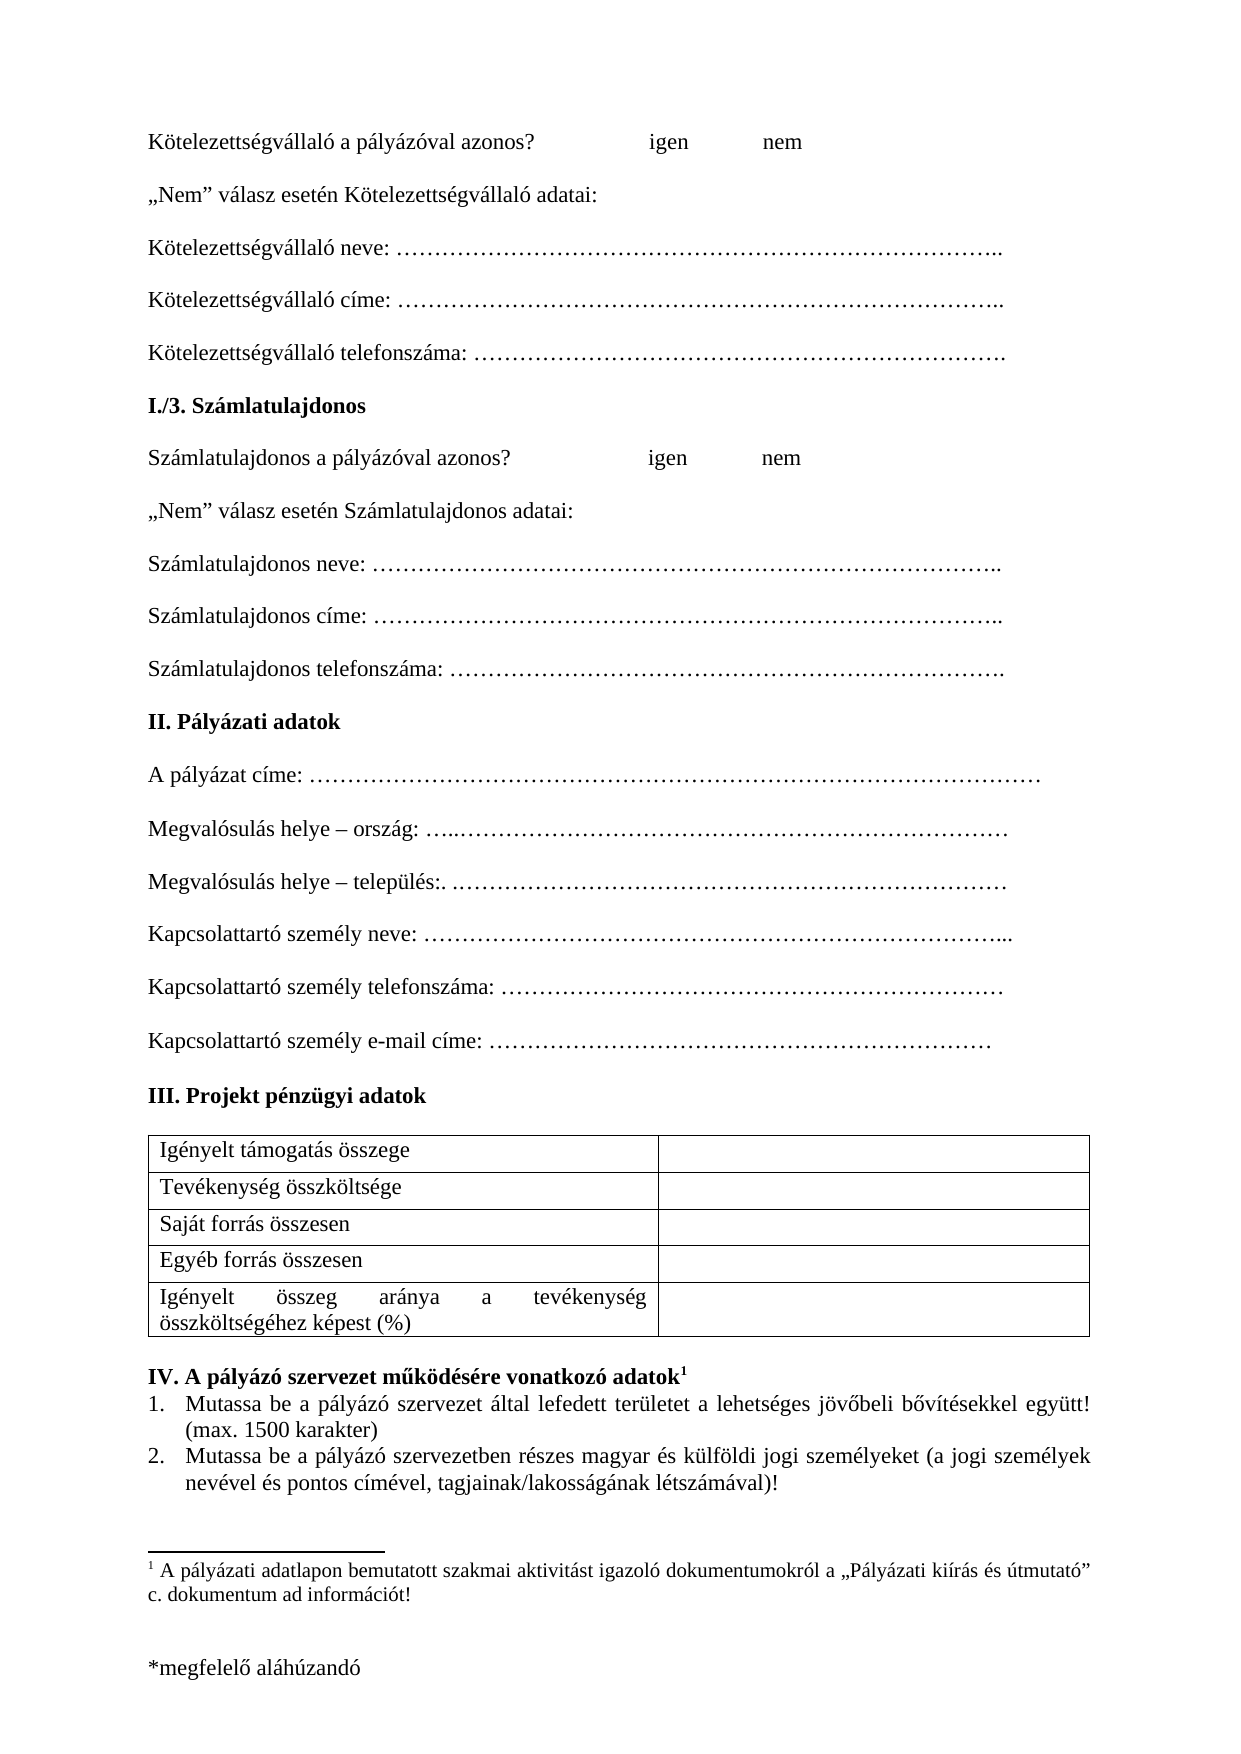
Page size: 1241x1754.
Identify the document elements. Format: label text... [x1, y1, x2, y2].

text IV. A pályázó szervezet működésére vonatkozó adatok [148, 1363, 1093, 1389]
text Kapcsolattartó személy neve: …………………………………………………………………... [148, 920, 1093, 947]
text „Nem” válasz esetén Számlatulajdonos adatai: [148, 497, 1093, 523]
text I./3. Számlatulajdonos [148, 392, 1093, 418]
table_cell Tevékenység összköltsége [149, 1173, 658, 1208]
text Kötelezettségvállaló a pályázóval azonos? igen nem [148, 128, 1093, 154]
list Mutassa be a pályázó szervezetben részes magyar és külföldi jogi személyeket (a jogi személyek nevével és pontos címével, tagjainak/lakosságának létszámával)! [148, 1442, 1093, 1495]
table_cell Egyéb forrás összesen [149, 1246, 658, 1282]
text III. Projekt pénzügyi adatok [148, 1082, 1093, 1108]
table_cell [659, 1210, 1089, 1245]
text Számlatulajdonos címe: ……………………………………………………………………….. [148, 602, 1093, 629]
table_cell Saját forrás összesen [149, 1210, 658, 1245]
text Kötelezettségvállaló neve: …………………………………………………………………….. [148, 233, 1093, 260]
table_cell [659, 1173, 1089, 1208]
table_header [659, 1136, 1089, 1172]
table_cell Igényelt összeg aránya a tevékenység összköltségéhez képest (%) [149, 1283, 658, 1336]
list Mutassa be a pályázó szervezet által lefedett területet a lehetséges jövőbeli bővítésekkel együtt! (max. 1500 karakter) [148, 1389, 1093, 1442]
text „Nem” válasz esetén Kötelezettségvállaló adatai: [148, 181, 1093, 207]
text Megvalósulás helye – település:. .……………………………………………………………… [148, 868, 1093, 894]
table_cell [659, 1283, 1089, 1336]
text Kapcsolattartó személy telefonszáma: ………………………………………………………… [148, 973, 1093, 999]
text II. Pályázati adatok [148, 708, 1093, 734]
table_header Igényelt támogatás összege [149, 1136, 658, 1172]
table_cell [659, 1246, 1089, 1282]
text Kapcsolattartó személy e-mail címe: ………………………………………………………… [148, 1027, 1093, 1054]
text A pályázat címe: …………………………………………………………………………………… [148, 761, 1093, 787]
text Megvalósulás helye – ország: …..……………………………………………………………… [148, 815, 1093, 841]
text Kötelezettségvállaló címe: …………………………………………………………………….. [148, 286, 1093, 313]
text Kötelezettségvállaló telefonszáma: ……………………………………………………………. [148, 339, 1093, 365]
text Számlatulajdonos a pályázóval azonos? igen nem [148, 444, 1093, 471]
text Számlatulajdonos neve: ……………………………………………………………………….. [148, 550, 1093, 576]
text Számlatulajdonos telefonszáma: ………………………………………………………………. [148, 655, 1093, 682]
